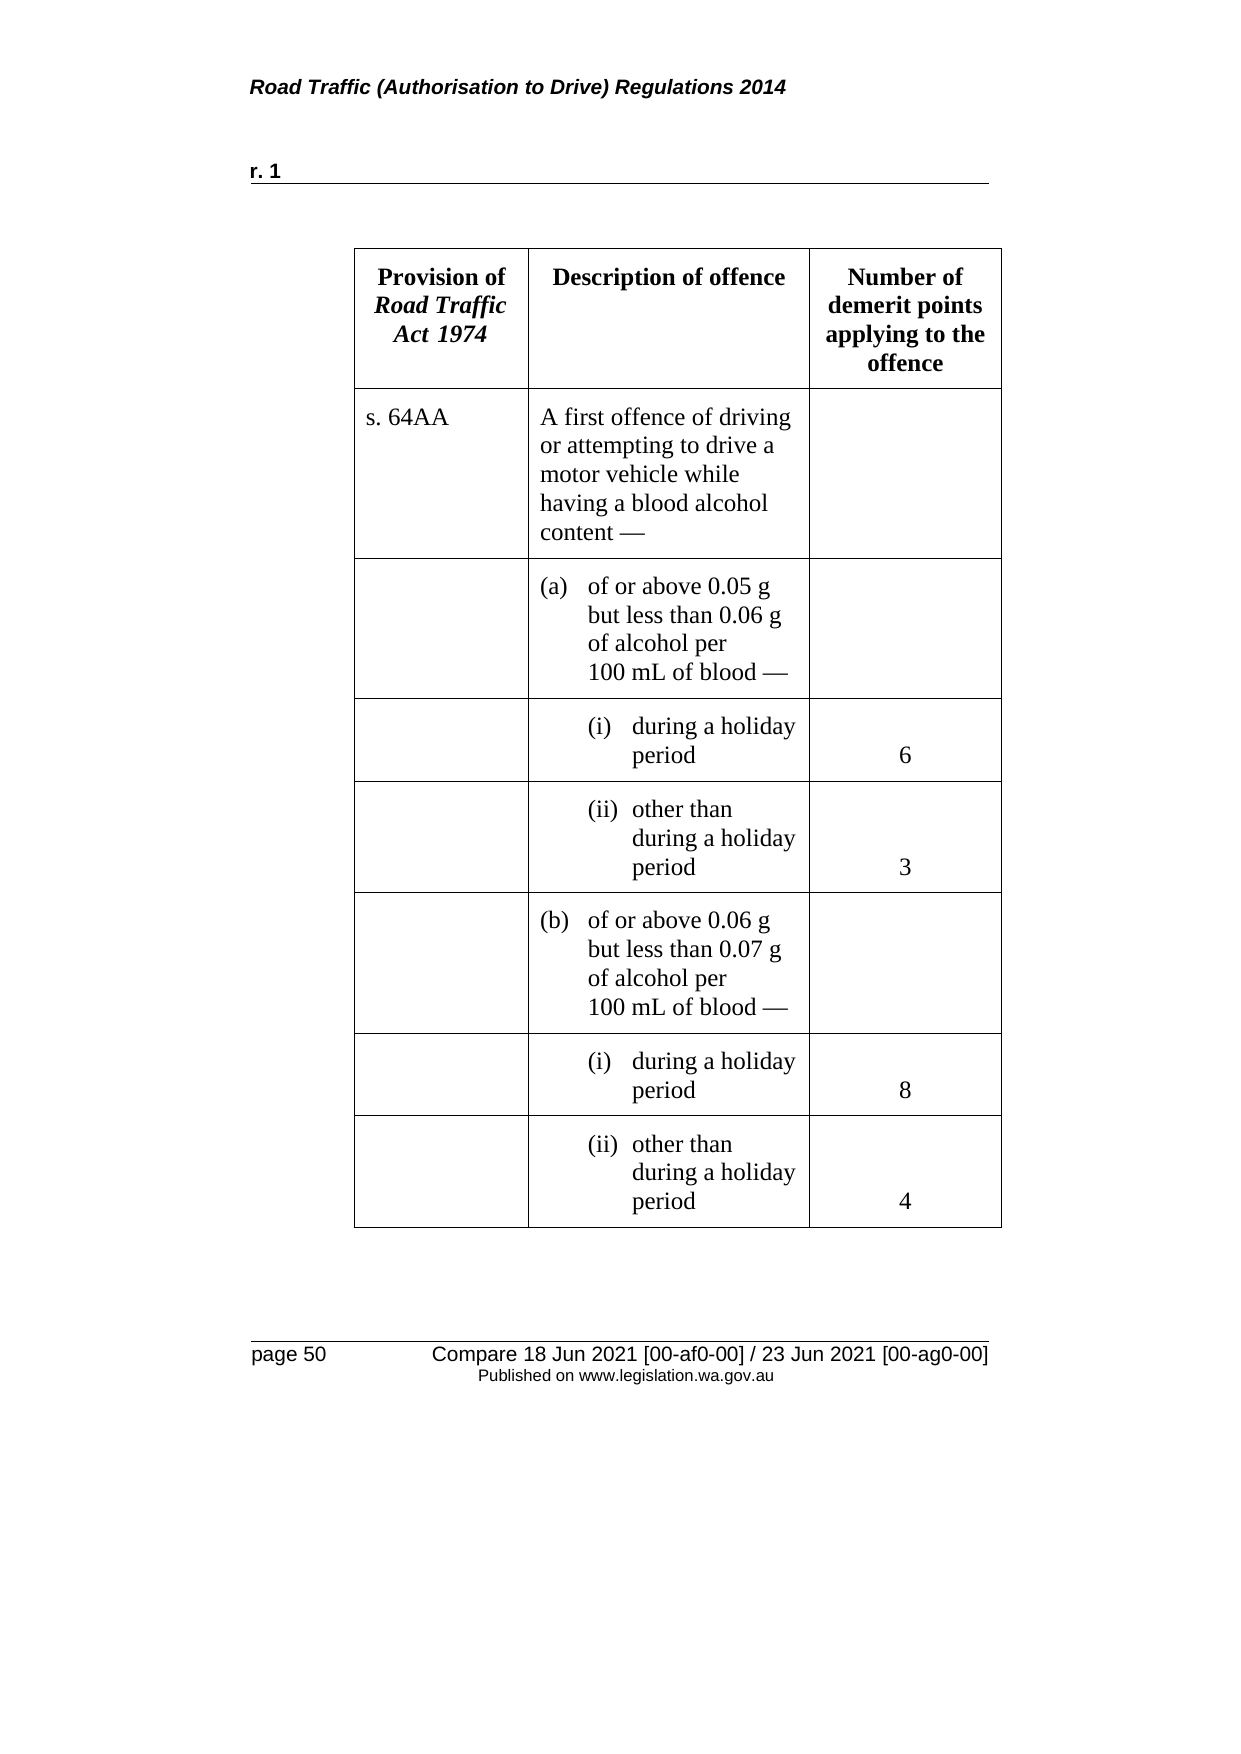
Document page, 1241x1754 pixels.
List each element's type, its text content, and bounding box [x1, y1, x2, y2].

table_header Provision of Road Traffic Act 1974 [355, 249, 528, 388]
table_cell A first offence of driving or attempting to drive a motor vehicle while having a blood alcohol content — [529, 389, 809, 557]
table_cell [810, 389, 1001, 557]
table_cell (b) of or above 0.06 g but less than 0.07 g of alcohol per 100 mL of blood — [529, 893, 809, 1032]
table_cell (i) during a holiday period [529, 1034, 809, 1115]
table_cell (a) of or above 0.05 g but less than 0.06 g of alcohol per 100 mL of blood — [529, 559, 809, 698]
table_cell (ii) other than during a holiday period [529, 1116, 809, 1227]
table_cell (ii) other than during a holiday period [529, 782, 809, 892]
table_cell [355, 1034, 528, 1115]
table_cell [810, 559, 1001, 698]
table_cell s. 64AA [355, 389, 528, 557]
table_cell [810, 893, 1001, 1032]
table_cell [355, 699, 528, 781]
table_cell 6 [810, 699, 1001, 781]
table_cell (i) during a holiday period [529, 699, 809, 781]
table_cell 8 [810, 1034, 1001, 1115]
table_cell [355, 893, 528, 1032]
table_cell [355, 782, 528, 892]
table_cell [355, 559, 528, 698]
table_cell 3 [810, 782, 1001, 892]
table_cell 4 [810, 1116, 1001, 1227]
table_header Number of demerit points applying to the offence [810, 249, 1001, 388]
table_header Description of offence [529, 249, 809, 388]
table_cell [355, 1116, 528, 1227]
